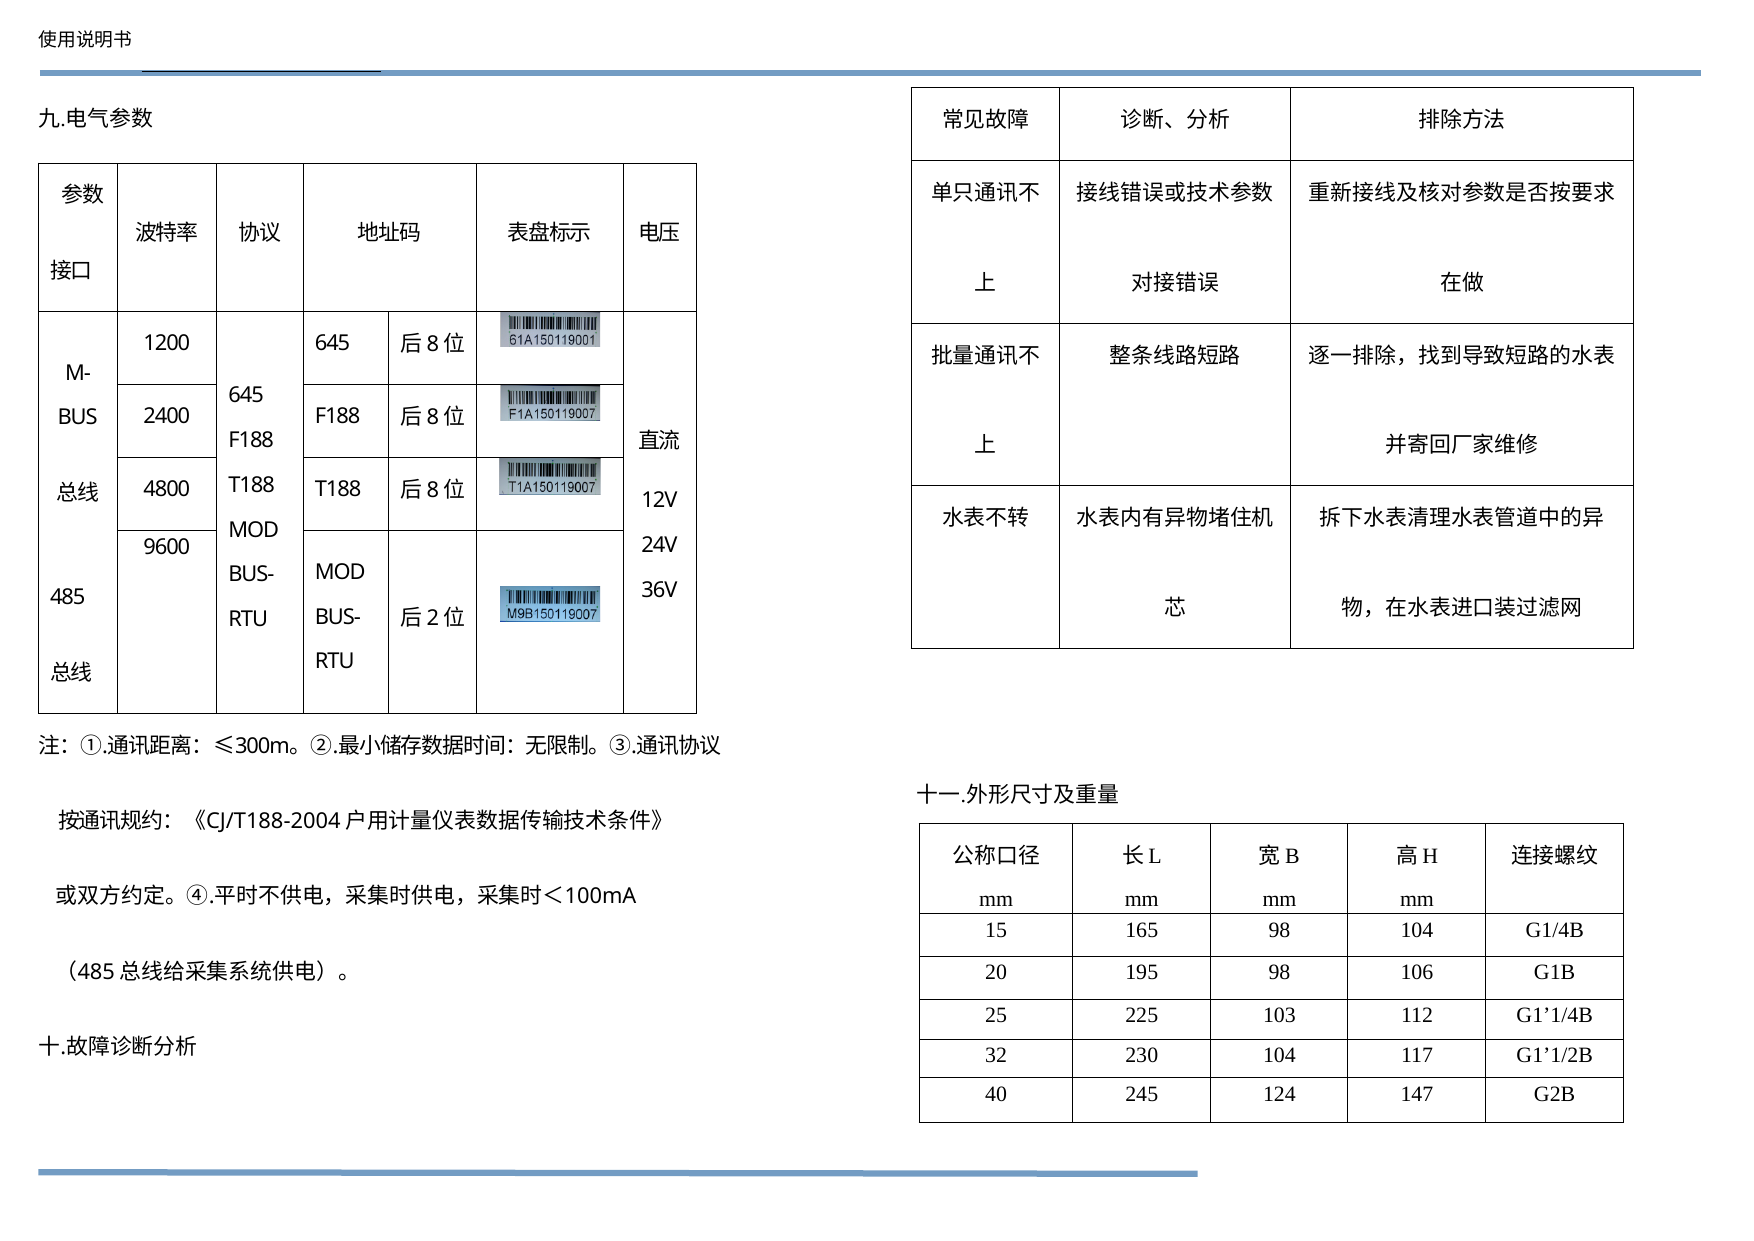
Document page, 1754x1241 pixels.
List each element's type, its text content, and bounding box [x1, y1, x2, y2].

table_cell MODBUS-RTU [304, 531, 388, 713]
table_cell G1B [1486, 957, 1623, 999]
text 九.电气参数 [38, 87, 845, 147]
table_cell 拆下水表清理水表管道中的异物，在水表进口装过滤网 [1291, 486, 1633, 648]
table_cell 103 [1211, 1000, 1347, 1038]
table_cell [477, 385, 623, 457]
table_cell 225 [1073, 1000, 1210, 1038]
table_cell 4800 [118, 458, 216, 530]
table_cell 195 [1073, 957, 1210, 999]
table_cell 147 [1348, 1078, 1485, 1122]
text 十一.外形尺寸及重量 [911, 763, 1732, 823]
table_cell 106 [1348, 957, 1485, 999]
table_cell 645 F188 T188 MODBUS-RTU [217, 312, 303, 713]
table_cell 直流 12V 24V 36V [624, 312, 696, 713]
table_header 高H mm [1348, 824, 1485, 913]
table_cell 水表内有异物堵住机芯 [1060, 486, 1290, 648]
table_cell 1200 [118, 312, 216, 384]
text （485总线给采集系统供电）。 [38, 940, 845, 999]
table_cell 重新接线及核对参数是否按要求在做 [1291, 161, 1633, 323]
table_header 宽B mm [1211, 824, 1347, 913]
table_cell 25 [920, 1000, 1072, 1038]
table_cell 后2位 [389, 531, 476, 713]
table_cell 整条线路短路 [1060, 324, 1290, 485]
text 十.故障诊断分析 [38, 1015, 845, 1075]
table_cell 后8位 [389, 458, 476, 530]
table_header 排除方法 [1291, 88, 1633, 160]
table_cell G1/4B [1486, 914, 1623, 956]
table_cell 单只通讯不上 [912, 161, 1059, 323]
picture [500, 385, 600, 421]
table_header 电压 [624, 164, 696, 311]
table_cell G1/4B [1486, 1000, 1623, 1038]
table_header 公称口径 mm [920, 824, 1072, 913]
table_cell 批量通讯不上 [912, 324, 1059, 485]
table_cell 接线错误或技术参数对接错误 [1060, 161, 1290, 323]
table_cell [477, 312, 623, 384]
table_cell 98 [1211, 914, 1347, 956]
table_cell 9600 [118, 531, 216, 713]
table_cell G2B [1486, 1078, 1623, 1122]
table_cell 32 [920, 1040, 1072, 1077]
table_cell 165 [1073, 914, 1210, 956]
picture [500, 312, 600, 347]
table_cell 逐一排除，找到导致短路的水表并寄回厂家维修 [1291, 324, 1633, 485]
table_header 长L mm [1073, 824, 1210, 913]
picture [500, 586, 600, 622]
table_cell 20 [920, 957, 1072, 999]
table_cell 117 [1348, 1040, 1485, 1077]
table_header 地址码 [304, 164, 476, 311]
table_cell 124 [1211, 1078, 1347, 1122]
table_header 波特率 [118, 164, 216, 311]
text 注：①.通讯距离：≤。②.最小储存数据时间：无限制。③.通讯协议 [38, 714, 845, 773]
table_cell 15 [920, 914, 1072, 956]
table_cell [477, 531, 623, 713]
table_cell 40 [920, 1078, 1072, 1122]
table_cell 104 [1211, 1040, 1347, 1077]
table_header 协议 [217, 164, 303, 311]
picture [499, 458, 601, 495]
text 或双方约定。④.平时不供电，采集时供电，采集时＜100mA [38, 864, 845, 924]
table_cell 112 [1348, 1000, 1485, 1038]
table_cell 水表不转 [912, 486, 1059, 648]
table_cell 2400 [118, 385, 216, 457]
table_cell 245 [1073, 1078, 1210, 1122]
table_cell M-BUS总线 485总线 [39, 312, 117, 713]
text 按通讯规约：《CJ/T188-2004户用计量仪表数据传输技术条件》 [38, 789, 845, 849]
table_cell 后8位 [389, 312, 476, 384]
table_cell G1/2B [1486, 1040, 1623, 1077]
table_cell 后8位 [389, 385, 476, 457]
table_cell 645 [304, 312, 388, 384]
table_cell F188 [304, 385, 388, 457]
table_cell [477, 458, 623, 530]
table_header 参数 接口 [39, 164, 117, 311]
table_cell 98 [1211, 957, 1347, 999]
table_cell 104 [1348, 914, 1485, 956]
table_header 连接螺纹 [1486, 824, 1623, 913]
table_header 常见故障 [912, 88, 1059, 160]
table_cell T188 [304, 458, 388, 530]
table_cell 230 [1073, 1040, 1210, 1077]
table_header 诊断、分析 [1060, 88, 1290, 160]
table_header 表盘标示 [477, 164, 623, 311]
